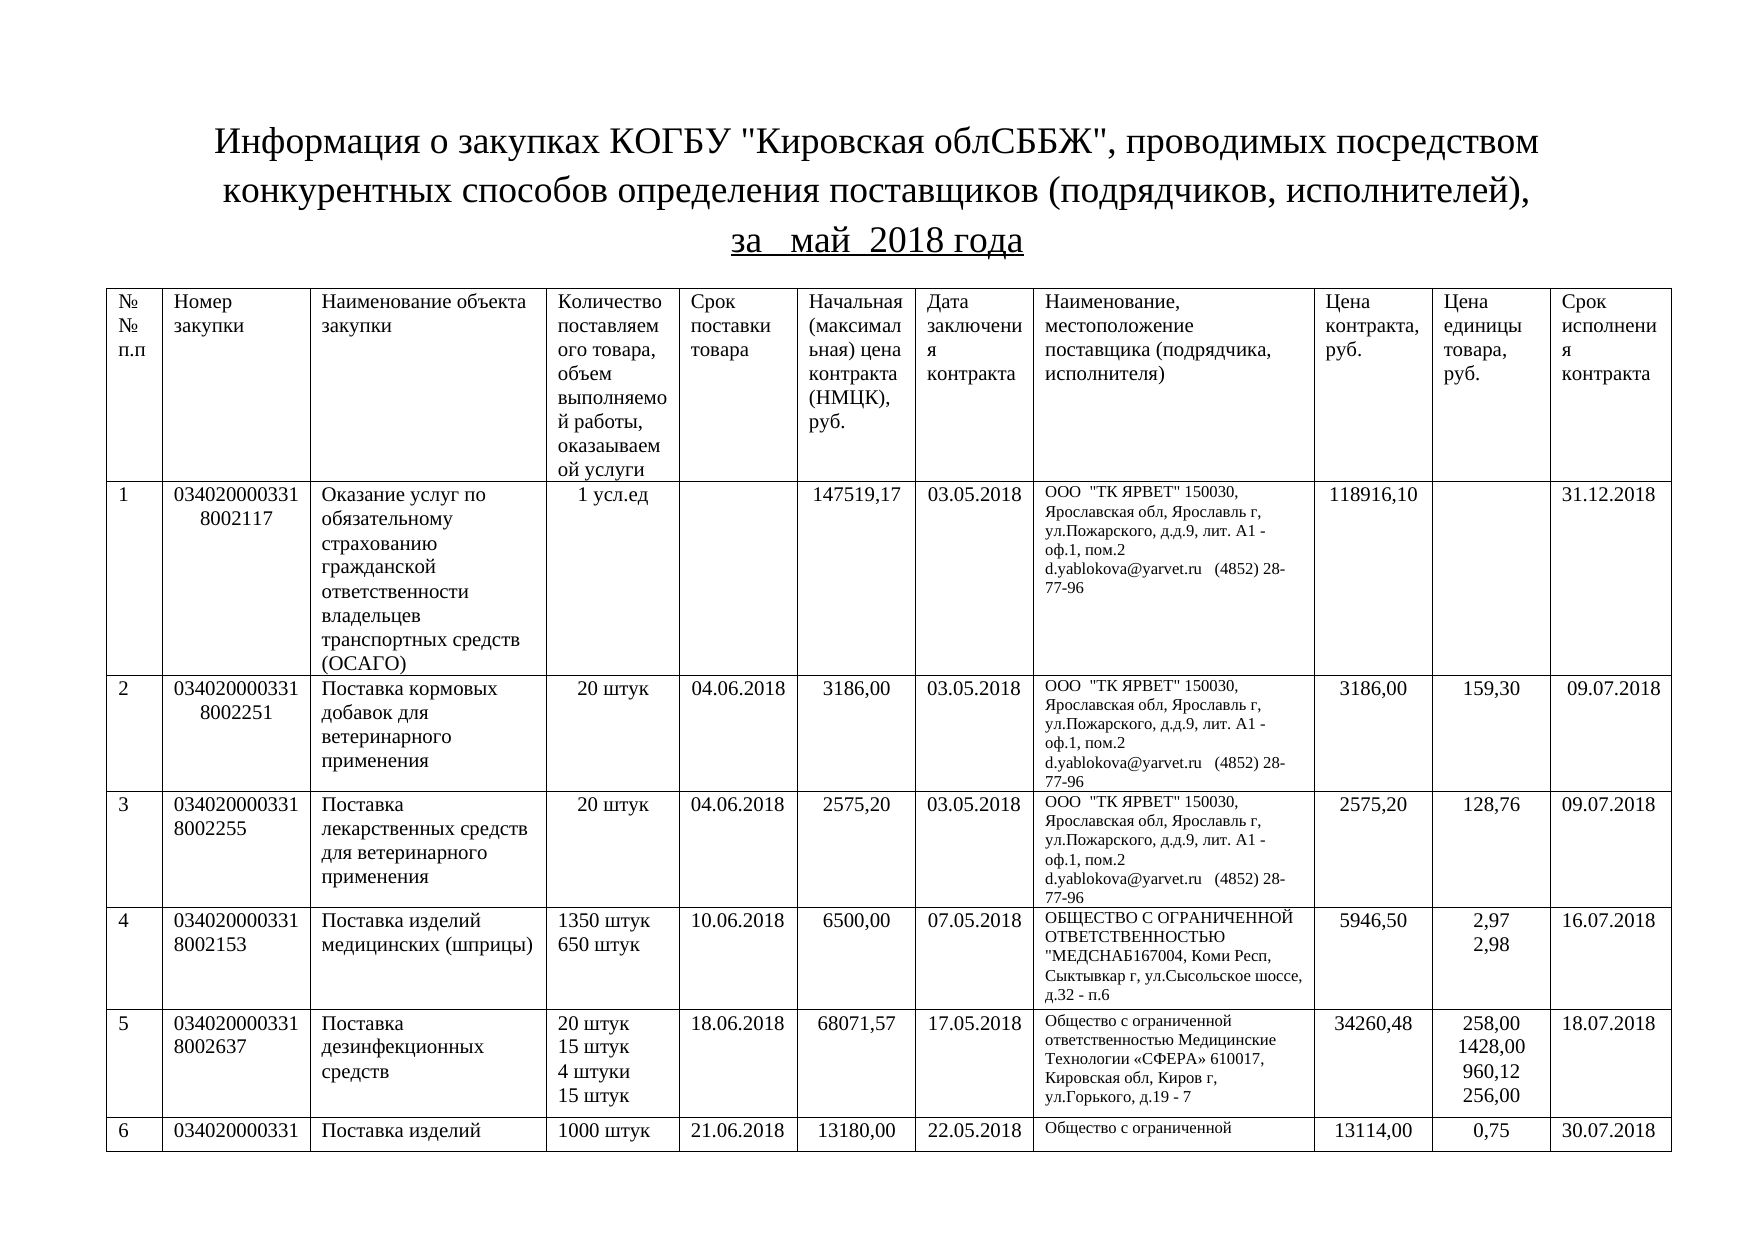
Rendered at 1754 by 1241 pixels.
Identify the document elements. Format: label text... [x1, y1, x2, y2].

table_cell 30.07.2018 [1551, 1118, 1671, 1151]
table_header Дата заключения контракта [916, 289, 1033, 481]
table_cell 5946,50 [1315, 908, 1432, 1009]
table_cell 3186,00 [1315, 676, 1432, 791]
table_header Цена единицы товара, руб. [1433, 289, 1550, 481]
table_cell 3186,00 [798, 676, 915, 791]
table_cell 4 [107, 908, 162, 1009]
table_cell 13180,00 [798, 1118, 915, 1151]
table_cell [1433, 482, 1550, 675]
table_cell 13114,00 [1315, 1118, 1432, 1151]
table_cell 17.05.2018 [916, 1010, 1033, 1117]
table_cell 04.06.2018 [680, 676, 797, 791]
table_cell 07.05.2018 [916, 908, 1033, 1009]
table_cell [547, 1118, 679, 1151]
table_cell 18.06.2018 [680, 1010, 797, 1117]
table_cell 0340200003318002637 [163, 1010, 310, 1117]
table_cell 2575,20 [1315, 792, 1432, 907]
table_cell 2,97 2,98 [1433, 908, 1550, 1009]
table_cell 1 усл.ед [547, 482, 679, 675]
table_header Цена контракта, руб. [1315, 289, 1432, 481]
table_header Начальная (максимальная) цена контракта (НМЦК), руб. [798, 289, 915, 481]
table_cell 21.06.2018 [680, 1118, 797, 1151]
table_cell Поставка лекарственных средств для ветеринарного применения [311, 792, 546, 907]
table_cell 0340200003318002755 [163, 1118, 310, 1151]
table_cell 0340200003318002117 [163, 482, 310, 675]
table_header №№ п.п [107, 289, 162, 481]
table_cell 6 [107, 1118, 162, 1151]
table_cell Общество с ограниченной ответственностью Медицинские Технологии «СФЕРА» 610017, Кировская обл, Киров г, ул.Горького, д.19 - 7 [1034, 1010, 1314, 1117]
table_cell Оказание услуг по обязательному страхованию гражданской ответственности владельцев транспортных средств (ОСАГО) [311, 482, 546, 675]
table_cell 20 штук [547, 676, 679, 791]
table_cell Поставка дезинфекционных средств [311, 1010, 546, 1117]
table_cell 03.05.2018 [916, 482, 1033, 675]
table_cell 118916,10 [1315, 482, 1432, 675]
table_cell 16.07.2018 [1551, 908, 1671, 1009]
table_cell 159,30 [1433, 676, 1550, 791]
table_cell Поставка изделий медицинских (шприцы) [311, 908, 546, 1009]
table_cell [311, 1118, 546, 1151]
table_header Срок исполнения контракта [1551, 289, 1671, 481]
table_cell 20 штук 15 штук 4 штуки 15 штук [547, 1010, 679, 1117]
table_cell 6500,00 [798, 908, 915, 1009]
table_cell ОБЩЕСТВО С ОГРАНИЧЕННОЙ ОТВЕТСТВЕННОСТЬЮ "МЕДСНАБ167004, Коми Респ, Сыктывкар г, ул.Сысольское шоссе, д.32 - п.6 [1034, 908, 1314, 1009]
table_cell 22.05.2018 [916, 1118, 1033, 1151]
table_header Номер закупки [163, 289, 310, 481]
table_header Срок поставки товара [680, 289, 797, 481]
table_cell 1 [107, 482, 162, 675]
table_cell ООО "ТК ЯРВЕТ" 150030, Ярославская обл, Ярославль г, ул.Пожарского, д.д.9, лит. А1 - оф.1, пом.2 d.yablokova@yarvet.ru (4852) 28-77-96 [1034, 792, 1314, 907]
table_cell Поставка кормовых добавок для ветеринарного применения [311, 676, 546, 791]
table_cell 2 [107, 676, 162, 791]
table_cell 10.06.2018 [680, 908, 797, 1009]
table_cell 34260,48 [1315, 1010, 1432, 1117]
table_cell 0340200003318002255 [163, 792, 310, 907]
table_cell 09.07.2018 [1551, 792, 1671, 907]
table_cell 20 штук [547, 792, 679, 907]
table_cell 258,00 1428,00 960,12 256,00 [1433, 1010, 1550, 1117]
table_cell ООО "ТК ЯРВЕТ" 150030, Ярославская обл, Ярославль г, ул.Пожарского, д.д.9, лит. А1 - оф.1, пом.2 d.yablokova@yarvet.ru (4852) 28-77-96 [1034, 676, 1314, 791]
text Информация о закупках КОГБУ "Кировская облСББЖ", проводимых посредством конкурентных способов определения поставщиков (подрядчиков, исполнителей), за май 2018 года [118, 118, 1636, 260]
table_cell ООО "ТК ЯРВЕТ" 150030, Ярославская обл, Ярославль г, ул.Пожарского, д.д.9, лит. А1 - оф.1, пом.2 d.yablokova@yarvet.ru (4852) 28-77-96 [1034, 482, 1314, 675]
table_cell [1433, 1118, 1550, 1151]
table_cell 09.07.2018 [1551, 676, 1671, 791]
table_header Наименование, местоположение поставщика (подрядчика, исполнителя) [1034, 289, 1314, 481]
table_cell 18.07.2018 [1551, 1010, 1671, 1117]
table_cell 1350 штук 650 штук [547, 908, 679, 1009]
table_cell 31.12.2018 [1551, 482, 1671, 675]
table_cell 0340200003318002251 [163, 676, 310, 791]
table_cell 68071,57 [798, 1010, 915, 1117]
table_cell 2575,20 [798, 792, 915, 907]
table_header Количество поставляемого товара, объем выполняемой работы, оказаываемой услуги [547, 289, 679, 481]
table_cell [1034, 1118, 1314, 1151]
table_cell 04.06.2018 [680, 792, 797, 907]
table_cell 03.05.2018 [916, 676, 1033, 791]
table_cell 128,76 [1433, 792, 1550, 907]
table_cell [680, 482, 797, 675]
table_cell 147519,17 [798, 482, 915, 675]
table_cell 3 [107, 792, 162, 907]
table_header Наименование объекта закупки [311, 289, 546, 481]
table_cell 03.05.2018 [916, 792, 1033, 907]
table_cell 5 [107, 1010, 162, 1117]
table_cell 0340200003318002153 [163, 908, 310, 1009]
